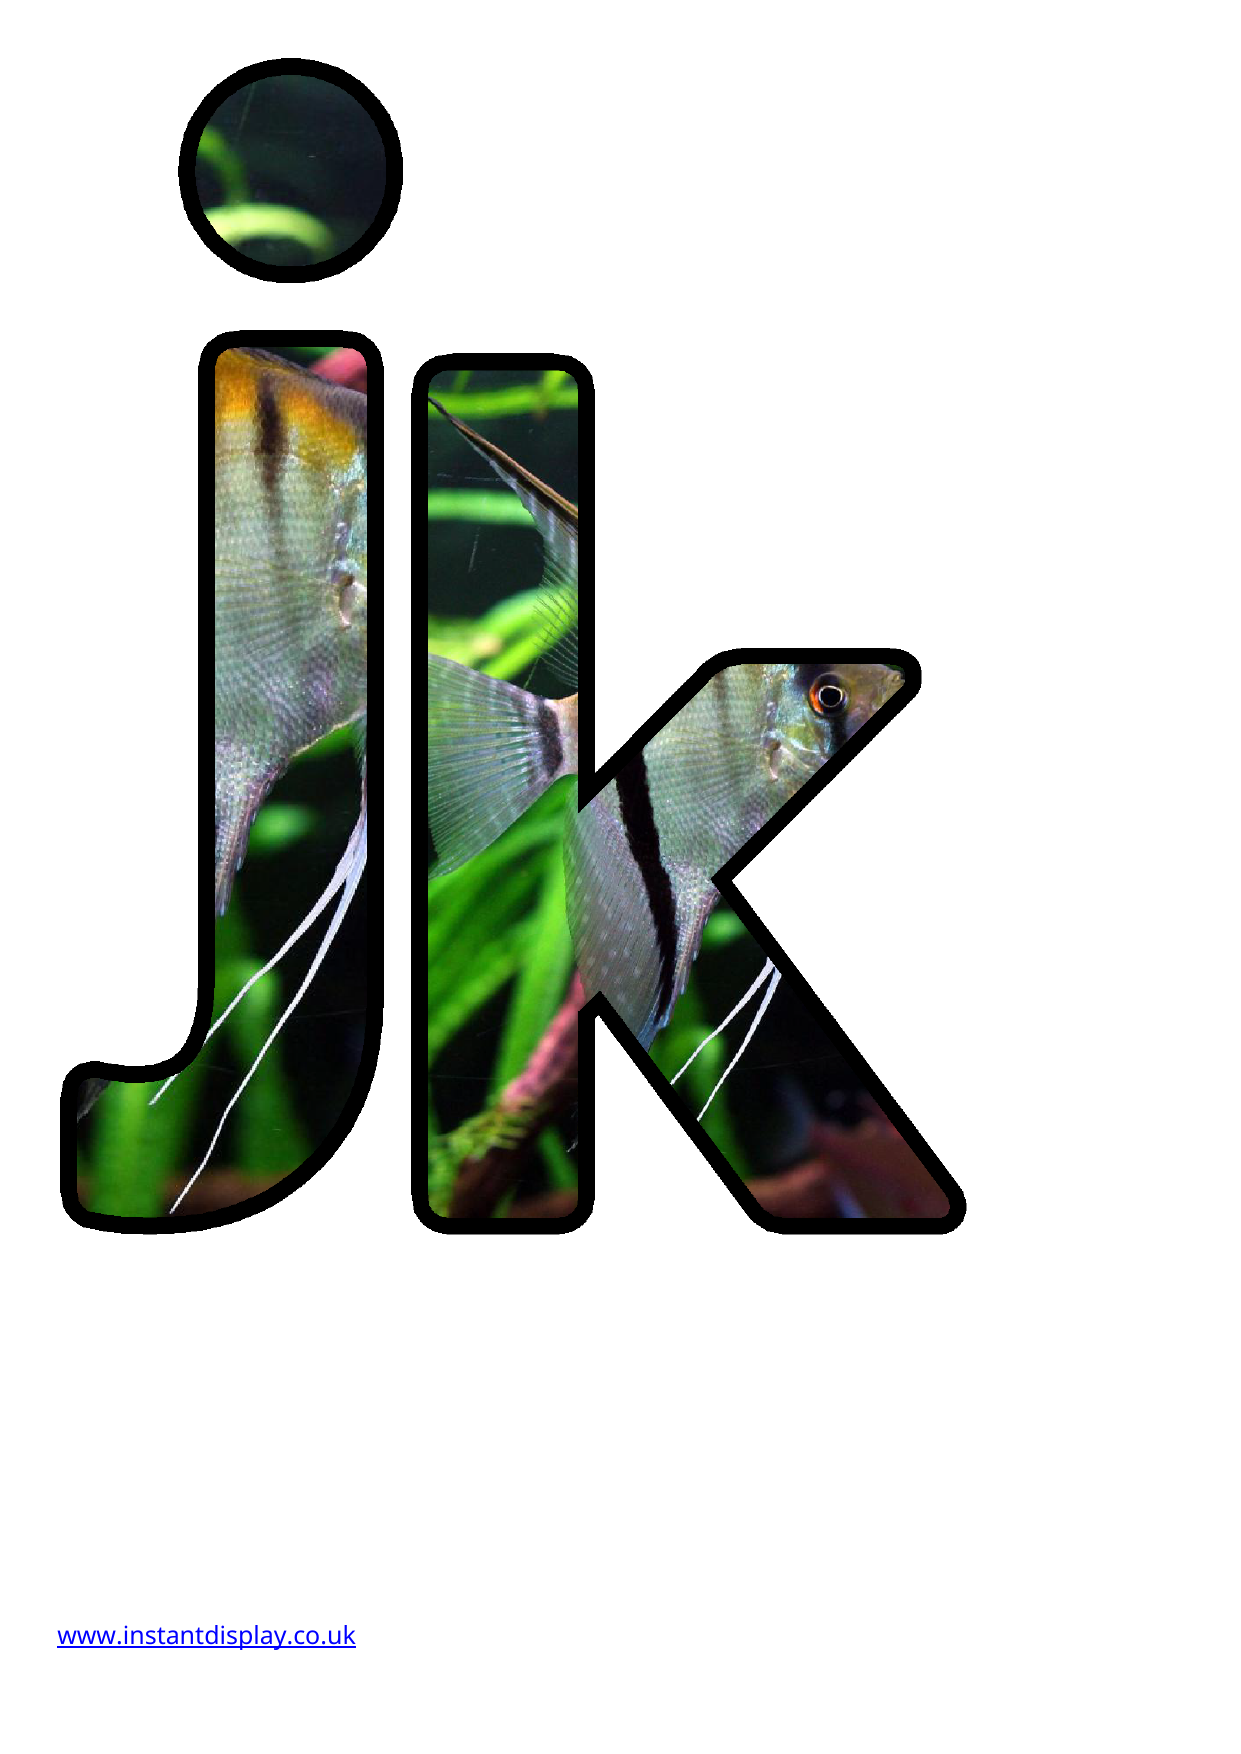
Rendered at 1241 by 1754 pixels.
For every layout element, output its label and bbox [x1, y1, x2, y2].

picture [56, 53, 970, 1238]
